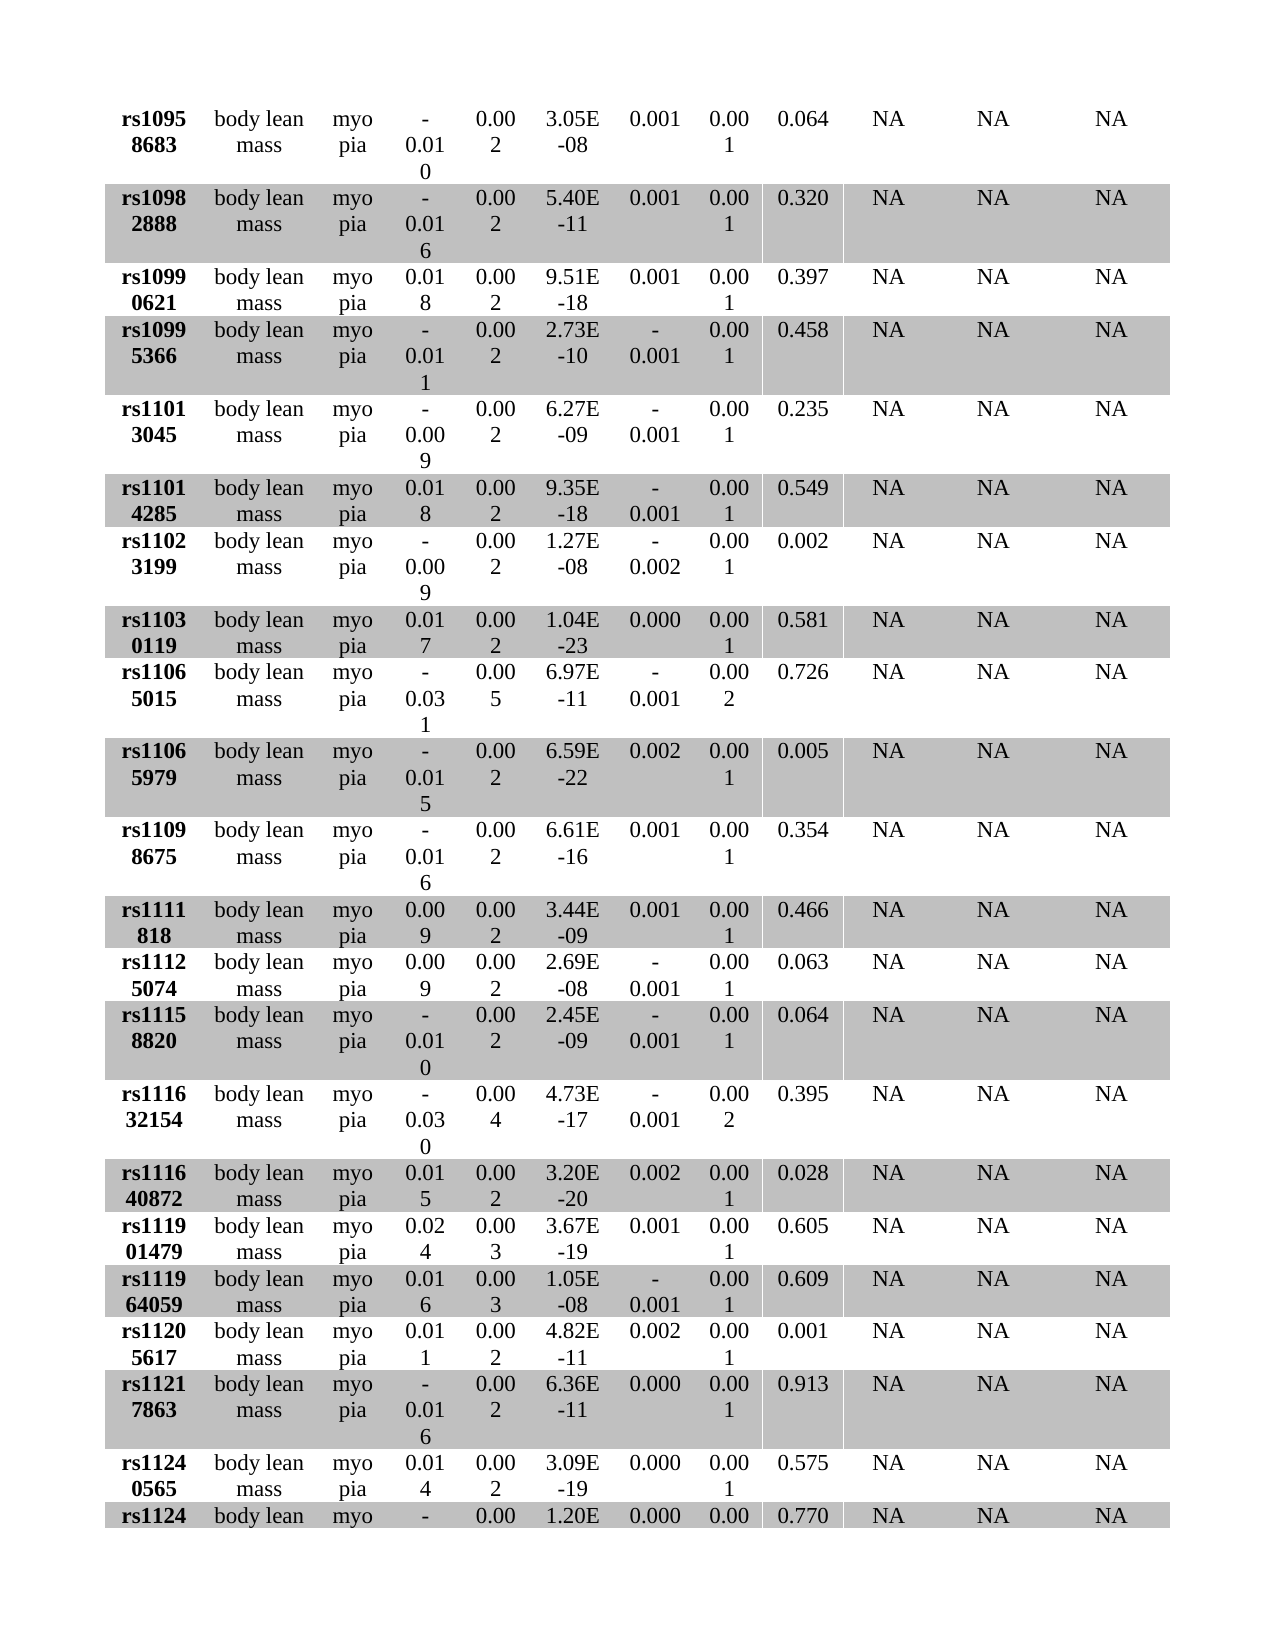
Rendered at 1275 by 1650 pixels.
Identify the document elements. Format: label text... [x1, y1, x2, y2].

table_cell myopia [315, 606, 390, 658]
table_cell -0.009 [390, 395, 461, 474]
table_cell NA [934, 1265, 1053, 1317]
table_cell rs10990621 [105, 263, 203, 316]
table_cell myopia [315, 263, 390, 316]
table_cell 6.59E-22 [531, 738, 615, 817]
table_cell 0.002 [461, 738, 531, 817]
table_cell -0.010 [390, 105, 461, 184]
table_cell -0.016 [390, 184, 461, 263]
table_cell 2.69E-08 [531, 948, 615, 1001]
table_cell NA [1053, 817, 1170, 896]
table_cell -0.001 [615, 395, 696, 474]
table_cell 0.001 [615, 184, 696, 263]
table_cell rs111901479 [105, 1212, 203, 1264]
table_cell NA [934, 316, 1053, 395]
table_cell NA [934, 105, 1053, 184]
table_cell NA [1053, 606, 1170, 658]
table_cell myopia [315, 1080, 390, 1159]
table_cell 3.67E-19 [531, 1212, 615, 1264]
table_cell NA [1053, 1001, 1170, 1080]
table_cell body lean mass [203, 659, 315, 737]
table_cell rs111640872 [105, 1159, 203, 1212]
table_cell NA [844, 1502, 934, 1528]
table_cell 0.001 [615, 263, 696, 316]
table_cell 0.002 [696, 1080, 762, 1159]
table_cell rs11217863 [105, 1370, 203, 1449]
table_cell 0.605 [763, 1212, 843, 1264]
table_cell 6.97E-11 [531, 659, 615, 737]
table_cell 0.354 [763, 817, 843, 896]
table_cell 0.458 [763, 316, 843, 395]
table_cell 0.002 [461, 948, 531, 1001]
table_cell 2.45E-09 [531, 1001, 615, 1080]
table_cell 0.009 [390, 896, 461, 948]
table_cell myopia [315, 1212, 390, 1264]
table_cell rs11013045 [105, 395, 203, 474]
table_cell 0.581 [763, 606, 843, 658]
table_cell 3.09E-19 [531, 1449, 615, 1502]
table_cell NA [1053, 1265, 1170, 1317]
table_cell 0.002 [615, 1159, 696, 1212]
table_cell NA [934, 948, 1053, 1001]
table_cell NA [934, 606, 1053, 658]
table_cell 0.001 [696, 184, 762, 263]
table_cell 0.064 [763, 105, 843, 184]
table_cell body lean mass [203, 105, 315, 184]
table_cell rs10982888 [105, 184, 203, 263]
table_cell NA [934, 659, 1053, 737]
table_cell -0.002 [615, 527, 696, 606]
table_cell NA [934, 1212, 1053, 1264]
table_cell 0.014 [390, 1449, 461, 1502]
table_cell NA [1053, 316, 1170, 395]
table_cell NA [934, 395, 1053, 474]
table_cell NA [1053, 896, 1170, 948]
table_cell myopia [315, 1001, 390, 1080]
table_cell -0.001 [615, 316, 696, 395]
table_cell body lean mass [203, 896, 315, 948]
table_cell -0.001 [615, 659, 696, 737]
table_cell 6.27E-09 [531, 395, 615, 474]
table_cell 0.002 [461, 474, 531, 527]
table_cell myopia [315, 1449, 390, 1502]
table_cell NA [844, 896, 934, 948]
table_cell 0.018 [390, 474, 461, 527]
table_cell NA [844, 105, 934, 184]
table_cell rs11065015 [105, 659, 203, 737]
table_cell myopia [315, 1265, 390, 1317]
table_cell 0.001 [763, 1317, 843, 1370]
table_cell 4.73E-17 [531, 1080, 615, 1159]
table_cell -0.016 [390, 1370, 461, 1449]
table_cell NA [934, 184, 1053, 263]
table_cell body lean mass [203, 1502, 315, 1528]
table_cell body lean mass [203, 395, 315, 474]
table_cell -0.030 [390, 1080, 461, 1159]
table_cell NA [1053, 1159, 1170, 1212]
table_cell NA [934, 1317, 1053, 1370]
table_cell NA [844, 395, 934, 474]
table_cell NA [1053, 1317, 1170, 1370]
table_cell 0.001 [615, 1212, 696, 1264]
table_cell NA [844, 1001, 934, 1080]
table_cell 0.320 [763, 184, 843, 263]
table_cell 0.575 [763, 1449, 843, 1502]
table_cell rs11098675 [105, 817, 203, 896]
table_cell NA [844, 606, 934, 658]
table_cell 0.002 [461, 263, 531, 316]
table_cell rs11245450 [105, 1502, 203, 1528]
table_cell myopia [315, 896, 390, 948]
table_cell -0.001 [615, 474, 696, 527]
table_cell -0.016 [390, 817, 461, 896]
table_cell -0.001 [615, 948, 696, 1001]
table_cell 0.002 [461, 316, 531, 395]
table_cell myopia [315, 1502, 390, 1528]
table_cell 0.001 [696, 948, 762, 1001]
table_cell 0.002 [615, 1317, 696, 1370]
table_cell 0.609 [763, 1265, 843, 1317]
table_cell myopia [315, 1370, 390, 1449]
table_cell NA [934, 474, 1053, 527]
table_cell 0.001 [615, 105, 696, 184]
table_cell 0.063 [763, 948, 843, 1001]
table_cell 1.20E-10 [531, 1502, 615, 1528]
table_cell NA [1053, 1449, 1170, 1502]
table_cell body lean mass [203, 474, 315, 527]
table_cell NA [1053, 184, 1170, 263]
table_cell -0.010 [390, 1001, 461, 1080]
table_cell NA [934, 817, 1053, 896]
table_cell 0.002 [461, 817, 531, 896]
table_cell body lean mass [203, 184, 315, 263]
table_cell rs1111818 [105, 896, 203, 948]
table_cell 0.064 [763, 1001, 843, 1080]
table_cell 0.002 [461, 1317, 531, 1370]
table_cell NA [1053, 659, 1170, 737]
table_cell NA [844, 263, 934, 316]
table_cell body lean mass [203, 1212, 315, 1264]
table_cell -0.001 [615, 1001, 696, 1080]
table_cell NA [844, 1080, 934, 1159]
table_cell 9.51E-18 [531, 263, 615, 316]
table_cell myopia [315, 105, 390, 184]
table_cell body lean mass [203, 1265, 315, 1317]
table_cell NA [844, 948, 934, 1001]
table_cell NA [844, 1449, 934, 1502]
table_cell 0.002 [461, 1449, 531, 1502]
table_cell NA [934, 896, 1053, 948]
table_cell rs111964059 [105, 1265, 203, 1317]
table_cell NA [844, 659, 934, 737]
table_cell -0.001 [615, 1265, 696, 1317]
table_cell 0.001 [696, 316, 762, 395]
table_cell NA [1053, 395, 1170, 474]
table_cell 0.005 [461, 659, 531, 737]
table_cell 0.002 [461, 105, 531, 184]
table_cell body lean mass [203, 817, 315, 896]
table_cell 0.018 [390, 263, 461, 316]
table_cell 0.004 [461, 1080, 531, 1159]
table_cell myopia [315, 395, 390, 474]
table_cell rs10995366 [105, 316, 203, 395]
table_cell 0.002 [461, 606, 531, 658]
table_cell myopia [315, 738, 390, 817]
table_cell NA [1053, 1080, 1170, 1159]
table_cell 1.27E-08 [531, 527, 615, 606]
table_cell 0.028 [763, 1159, 843, 1212]
table_cell 0.002 [461, 896, 531, 948]
table_cell body lean mass [203, 738, 315, 817]
table_cell myopia [315, 1317, 390, 1370]
table_cell 0.395 [763, 1080, 843, 1159]
table_cell 0.913 [763, 1370, 843, 1449]
table_cell 0.001 [696, 606, 762, 658]
table_cell 3.05E-08 [531, 105, 615, 184]
table_cell 0.001 [696, 395, 762, 474]
table_cell 0.770 [763, 1502, 843, 1528]
table_cell 0.001 [696, 817, 762, 896]
table_cell NA [844, 184, 934, 263]
table_cell -0.001 [615, 1080, 696, 1159]
table_cell 3.44E-09 [531, 896, 615, 948]
table_cell 0.002 [461, 1001, 531, 1080]
table_cell NA [844, 738, 934, 817]
table_cell 0.001 [696, 105, 762, 184]
table_cell NA [934, 738, 1053, 817]
table_cell myopia [315, 527, 390, 606]
table_cell 0.001 [696, 738, 762, 817]
table_cell 0.397 [763, 263, 843, 316]
table_cell 0.000 [615, 606, 696, 658]
table_cell NA [1053, 105, 1170, 184]
table_cell 0.001 [615, 896, 696, 948]
table_cell NA [934, 263, 1053, 316]
table_cell 2.73E-10 [531, 316, 615, 395]
table_cell 1.04E-23 [531, 606, 615, 658]
table_cell myopia [315, 948, 390, 1001]
table_cell NA [1053, 1502, 1170, 1528]
table_cell 0.003 [461, 1212, 531, 1264]
table_cell NA [934, 1159, 1053, 1212]
table_cell 0.017 [390, 606, 461, 658]
table_cell 6.61E-16 [531, 817, 615, 896]
table_cell body lean mass [203, 263, 315, 316]
table_cell NA [844, 1317, 934, 1370]
table_cell NA [1053, 1370, 1170, 1449]
table_cell NA [844, 1212, 934, 1264]
table_cell NA [1053, 474, 1170, 527]
table_cell rs11065979 [105, 738, 203, 817]
table_cell body lean mass [203, 527, 315, 606]
table_cell 0.001 [696, 527, 762, 606]
table_cell body lean mass [203, 1317, 315, 1370]
table_cell rs11240565 [105, 1449, 203, 1502]
table_cell 4.82E-11 [531, 1317, 615, 1370]
table_cell NA [844, 817, 934, 896]
table_cell 5.40E-11 [531, 184, 615, 263]
table_cell 0.549 [763, 474, 843, 527]
table_cell 0.003 [461, 1265, 531, 1317]
table_cell NA [934, 527, 1053, 606]
table_cell 0.001 [696, 1370, 762, 1449]
table_cell 0.002 [763, 527, 843, 606]
table_cell 0.002 [461, 184, 531, 263]
table_cell NA [844, 527, 934, 606]
table_cell rs10958683 [105, 105, 203, 184]
table_cell rs111632154 [105, 1080, 203, 1159]
table_cell 0.002 [461, 1159, 531, 1212]
table_cell myopia [315, 184, 390, 263]
table_cell myopia [315, 1159, 390, 1212]
table_cell 0.000 [615, 1502, 696, 1528]
table_cell 0.001 [696, 1001, 762, 1080]
table_cell NA [1053, 738, 1170, 817]
table_cell 0.002 [461, 395, 531, 474]
table_cell NA [934, 1001, 1053, 1080]
table_cell 0.001 [696, 1502, 762, 1528]
table_cell rs11023199 [105, 527, 203, 606]
table_cell 0.000 [615, 1449, 696, 1502]
table_cell 0.466 [763, 896, 843, 948]
table_cell 0.001 [696, 896, 762, 948]
table_cell myopia [315, 659, 390, 737]
table_cell 0.001 [696, 1449, 762, 1502]
table_cell 0.016 [390, 1265, 461, 1317]
table_cell 0.009 [390, 948, 461, 1001]
table_cell 0.002 [461, 1502, 531, 1528]
table_cell body lean mass [203, 1159, 315, 1212]
table_cell 0.001 [696, 1212, 762, 1264]
table_cell NA [1053, 527, 1170, 606]
table_cell NA [1053, 948, 1170, 1001]
table_cell 0.011 [390, 1317, 461, 1370]
table_cell NA [1053, 263, 1170, 316]
table_cell NA [934, 1502, 1053, 1528]
table_cell 0.002 [615, 738, 696, 817]
table_cell 9.35E-18 [531, 474, 615, 527]
table_cell body lean mass [203, 606, 315, 658]
table_cell body lean mass [203, 1080, 315, 1159]
table_cell 0.002 [461, 527, 531, 606]
table_cell 0.235 [763, 395, 843, 474]
table_cell NA [1053, 1212, 1170, 1264]
table_cell rs11014285 [105, 474, 203, 527]
table_cell myopia [315, 316, 390, 395]
table_cell -0.010 [390, 1502, 461, 1528]
table_cell 0.002 [696, 659, 762, 737]
table_cell body lean mass [203, 1449, 315, 1502]
table_cell body lean mass [203, 948, 315, 1001]
table_cell 0.000 [615, 1370, 696, 1449]
table_cell NA [844, 1370, 934, 1449]
table_cell rs11158820 [105, 1001, 203, 1080]
table_cell myopia [315, 817, 390, 896]
table_cell 1.05E-08 [531, 1265, 615, 1317]
table_cell rs11030119 [105, 606, 203, 658]
table_cell NA [844, 1159, 934, 1212]
table_cell NA [844, 316, 934, 395]
table_cell 0.002 [461, 1370, 531, 1449]
table_cell 0.001 [615, 817, 696, 896]
table_cell -0.009 [390, 527, 461, 606]
table_cell 0.015 [390, 1159, 461, 1212]
table_cell 0.726 [763, 659, 843, 737]
table_cell body lean mass [203, 1001, 315, 1080]
table_cell rs11125074 [105, 948, 203, 1001]
table_cell rs11205617 [105, 1317, 203, 1370]
table_cell NA [844, 474, 934, 527]
table_cell 6.36E-11 [531, 1370, 615, 1449]
table_cell body lean mass [203, 316, 315, 395]
table_cell -0.015 [390, 738, 461, 817]
table_cell NA [934, 1449, 1053, 1502]
table_cell 0.001 [696, 1265, 762, 1317]
table_cell 0.001 [696, 1159, 762, 1212]
table_cell body lean mass [203, 1370, 315, 1449]
table_cell NA [844, 1265, 934, 1317]
table_cell 0.024 [390, 1212, 461, 1264]
table_cell 0.001 [696, 263, 762, 316]
table_cell 0.001 [696, 1317, 762, 1370]
table_cell 0.001 [696, 474, 762, 527]
table_cell -0.011 [390, 316, 461, 395]
table_cell -0.031 [390, 659, 461, 737]
table_cell NA [934, 1080, 1053, 1159]
table_cell 0.005 [763, 738, 843, 817]
table_cell NA [934, 1370, 1053, 1449]
table_cell 3.20E-20 [531, 1159, 615, 1212]
table_cell myopia [315, 474, 390, 527]
